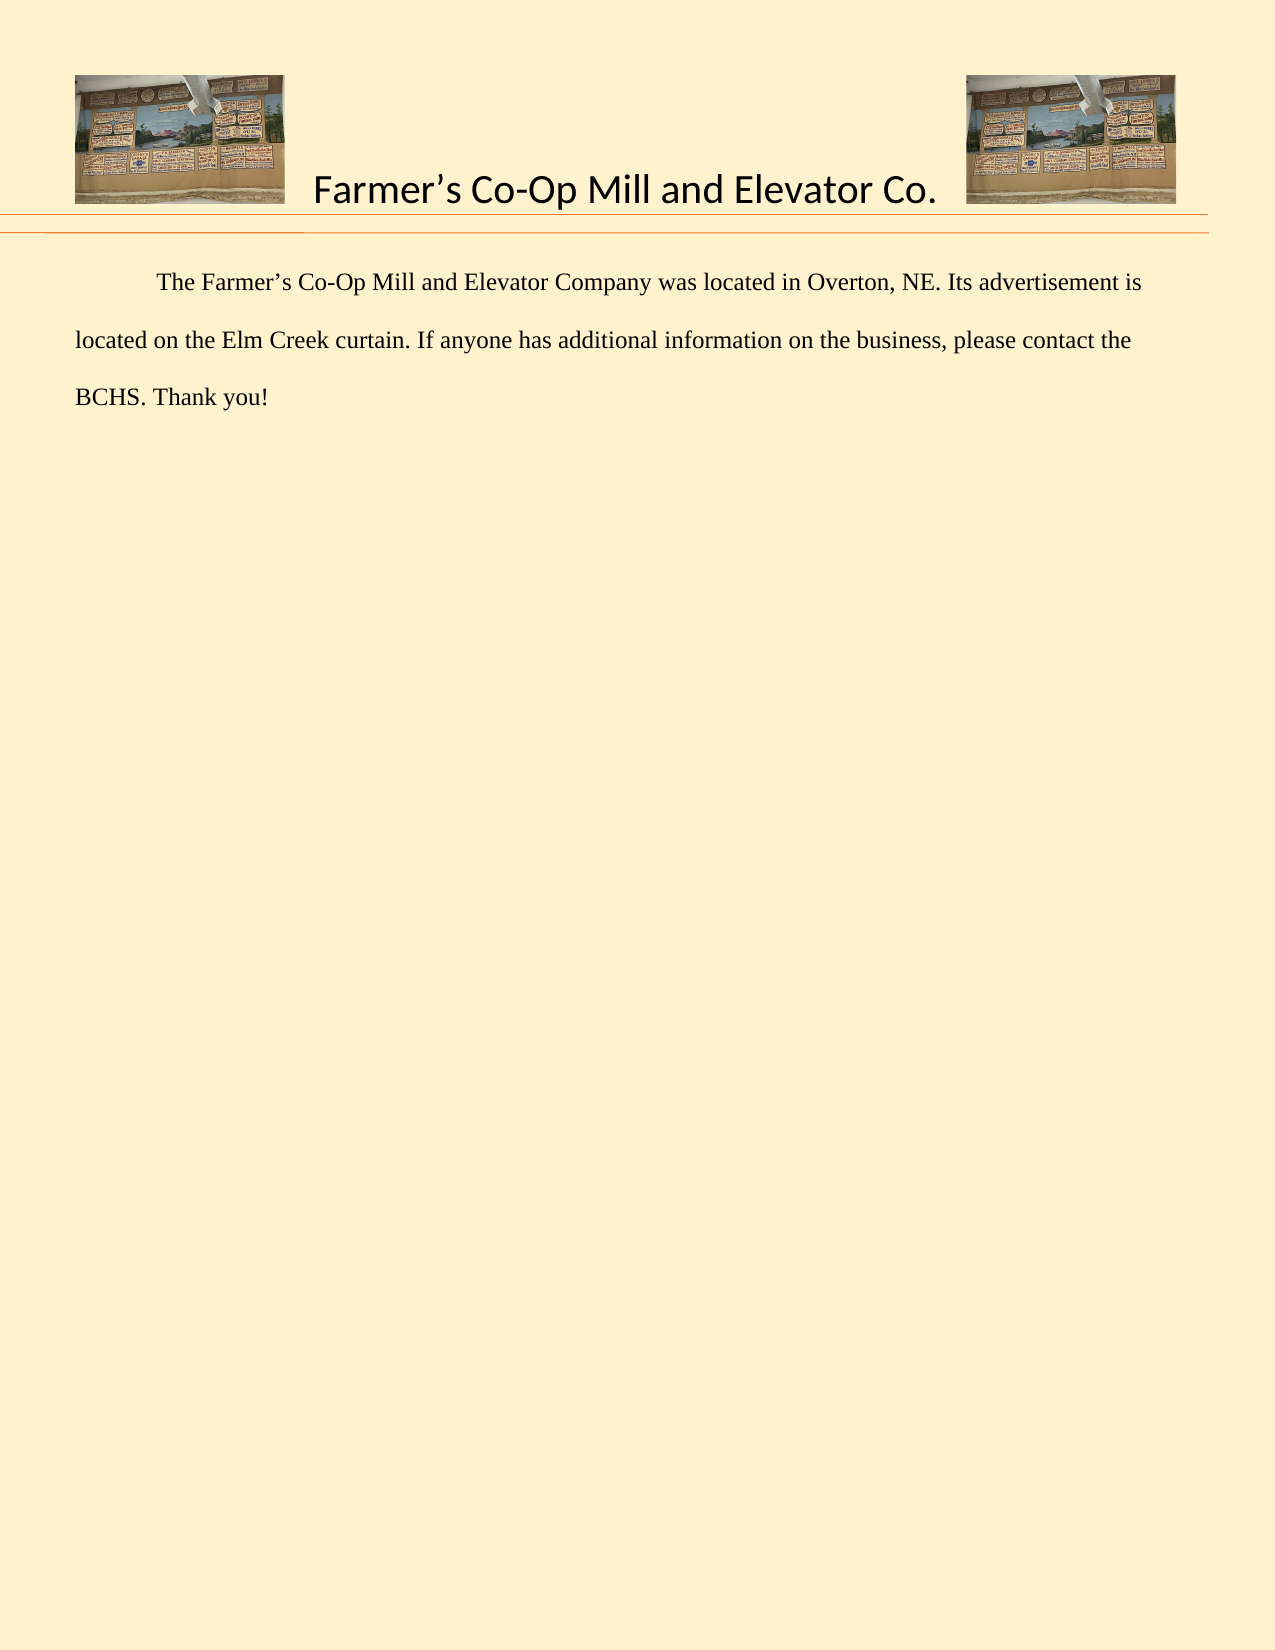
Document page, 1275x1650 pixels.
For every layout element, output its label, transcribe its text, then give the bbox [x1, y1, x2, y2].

picture [75, 75, 285, 204]
text The Farmer’s Co-Op Mill and Elevator Company was located in Overton, NE. Its advertisement is located on the Elm Creek curtain. If anyone has additional information on the business, please contact the BCHS. Thank you! [75, 267, 1200, 411]
picture [966, 75, 1177, 204]
